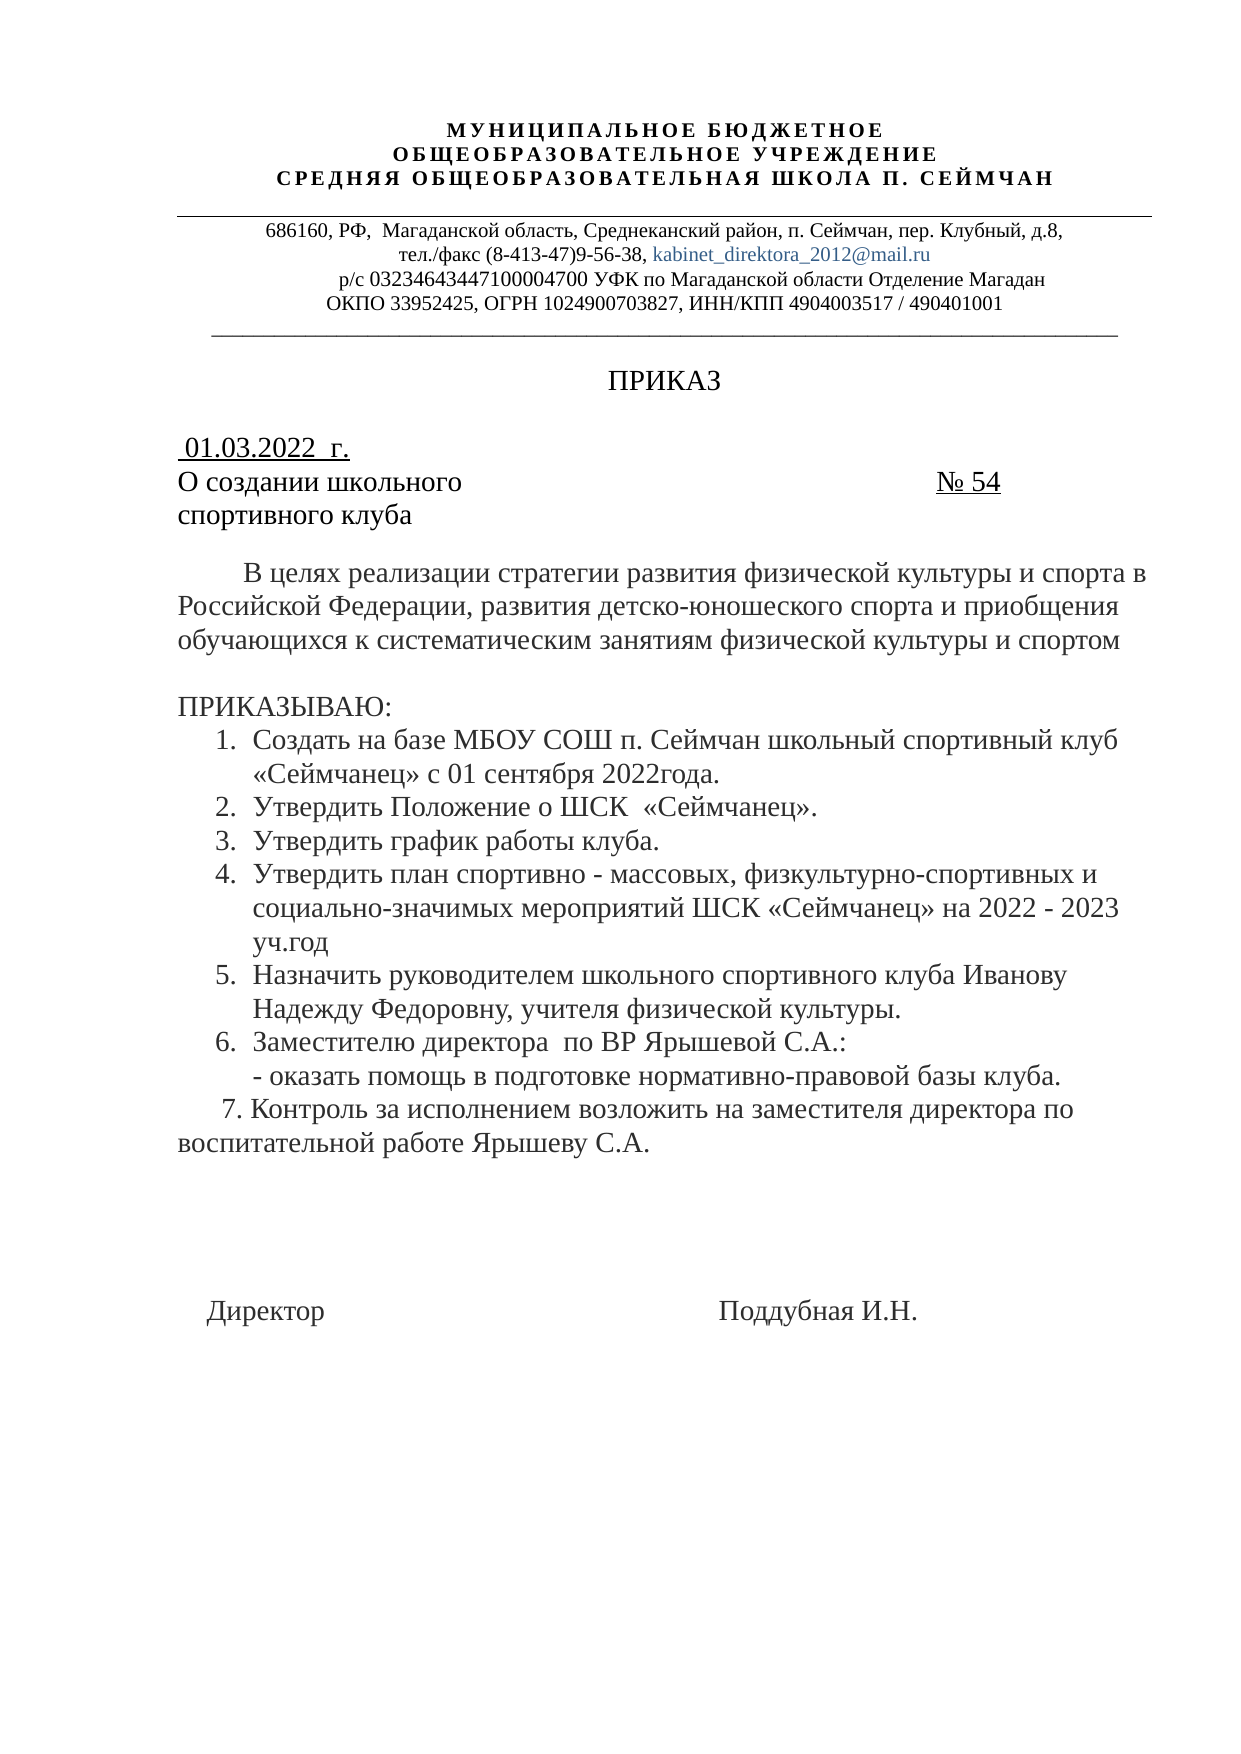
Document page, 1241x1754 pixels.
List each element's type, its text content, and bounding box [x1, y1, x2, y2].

list Назначить руководителем школьного спортивного клуба Иванову Надежду Федоровну, учителя физической культуры. [215, 957, 1152, 1024]
text р/с 03234643447100004700 УФК по Магаданской области Отделение Магадан [177, 266, 1152, 291]
text 7. Контроль за исполнением возложить на заместителя директора по воспитательной работе Ярышеву С.А. [177, 1091, 1152, 1158]
text - оказать помощь в подготовке нормативно-правовой базы клуба. [252, 1058, 1152, 1091]
text спортивного клуба [177, 497, 1152, 531]
text 686160, РФ, Магаданской область, Среднеканский район, п. Сеймчан, пер. Клубный, д.8, [177, 217, 1152, 242]
text ПРИКАЗЫВАЮ: [177, 689, 1152, 722]
text СРЕДНЯЯ ОБЩЕОБРАЗОВАТЕЛЬНАЯ ШКОЛА П. СЕЙМЧАН [177, 166, 1152, 190]
text МУНИЦИПАЛЬНОЕ БЮДЖЕТНОЕ [177, 118, 1152, 142]
text О создании школьного № 54 [177, 464, 1152, 497]
text Директор Поддубная И.Н. [177, 1293, 1152, 1326]
text _______________________________________________________________________________________ [177, 315, 1152, 339]
list Утвердить Положение о ШСК «Сеймчанец». [215, 789, 1152, 823]
text ОКПО 33952425, ОГРН 1024900703827, ИНН/КПП 4904003517 / 490401001 [177, 291, 1152, 315]
list Утвердить план спортивно - массовых, физкультурно-спортивных и социально-значимых мероприятий ШСК «Сеймчанец» на 2022 - 2023 уч.год [215, 857, 1152, 957]
list Утвердить график работы клуба. [215, 823, 1152, 857]
text В целях реализации стратегии развития физической культуры и спорта в Российской Федерации, развития детско-юношеского спорта и приобщения обучающихся к систематическим занятиям физической культуры и спортом [177, 555, 1152, 655]
text ПРИКАЗ [177, 363, 1152, 397]
text ОБЩЕОБРАЗОВАТЕЛЬНОЕ УЧРЕЖДЕНИЕ [177, 142, 1152, 166]
list Заместителю директора по ВР Ярышевой С.А.: [215, 1024, 1152, 1058]
list Создать на базе МБОУ СОШ п. Сеймчан школьный спортивный клуб «Сеймчанец» с 01 сентября 2022года. [215, 722, 1152, 789]
text 01.03.2022 г. [177, 430, 1152, 464]
text тел./факс (8-413-47)9-56-38, kabinet_direktora_2012@mail.ru [177, 242, 1152, 266]
